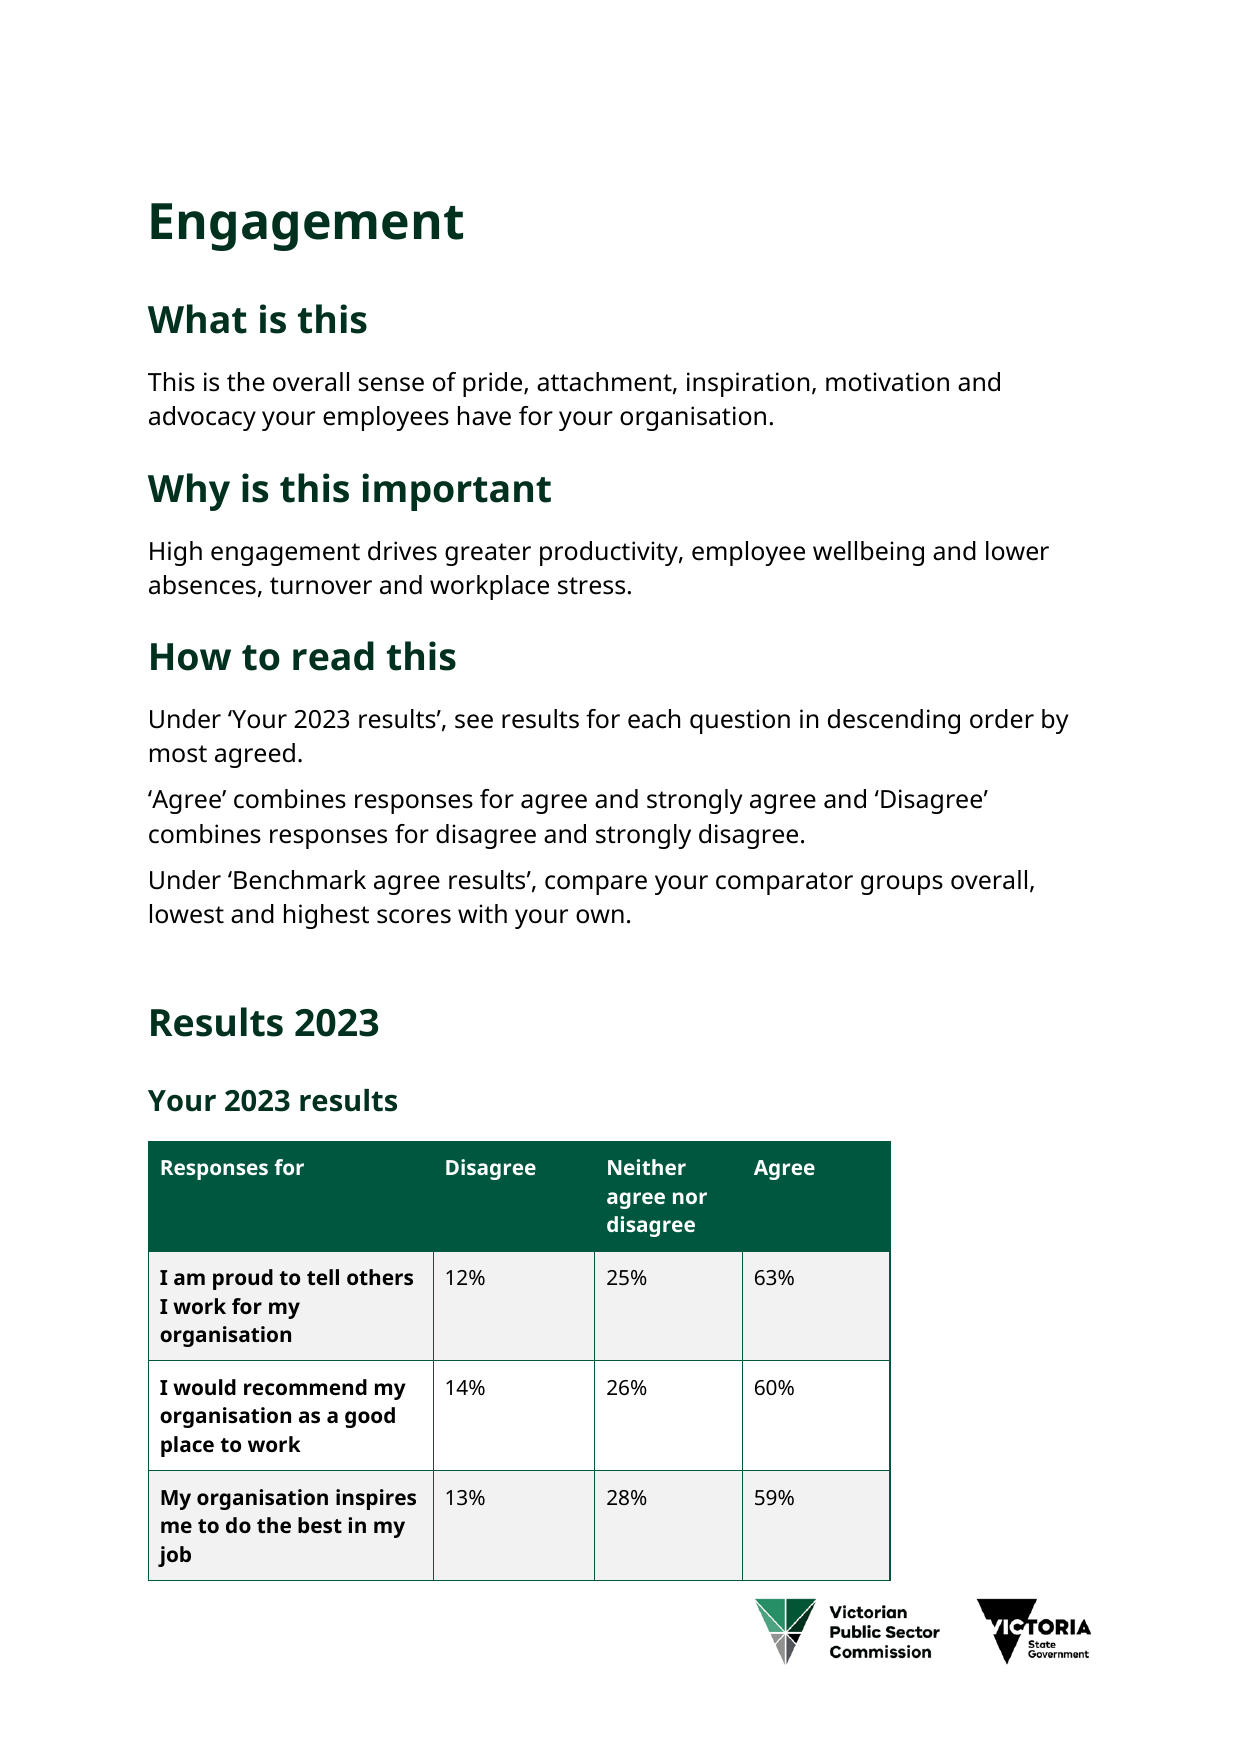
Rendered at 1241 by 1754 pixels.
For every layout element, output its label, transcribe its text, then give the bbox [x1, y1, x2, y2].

table_cell 25% [595, 1252, 742, 1360]
table_header Disagree [434, 1142, 594, 1251]
subtitle Results 2023 [148, 996, 1092, 1047]
table_cell 60% [743, 1361, 889, 1470]
text ‘Agree’ combines responses for agree and strongly agree and ‘Disagree’ combines responses for disagree and strongly disagree. [148, 782, 1092, 850]
subtitle Your 2023 results [148, 1080, 1092, 1120]
subtitle How to read this [148, 631, 1092, 682]
table_cell 59% [743, 1471, 889, 1580]
table_cell 28% [595, 1471, 742, 1580]
table_cell 63% [743, 1252, 889, 1360]
picture [754, 1598, 1093, 1666]
table_cell I am proud to tell others I work for my organisation [149, 1252, 433, 1360]
table_cell 13% [434, 1471, 594, 1580]
text This is the overall sense of pride, attachment, inspiration, motivation and advocacy your employees have for your organisation. [148, 365, 1092, 433]
subtitle What is this [148, 294, 1092, 345]
table_cell I would recommend my organisation as a good place to work [149, 1361, 433, 1470]
subtitle Engagement [148, 186, 1092, 254]
text High engagement drives greater productivity, employee wellbeing and lower absences, turnover and workplace stress. [148, 533, 1092, 601]
table_cell My organisation inspires me to do the best in my job [149, 1471, 433, 1580]
table_cell 12% [434, 1252, 594, 1360]
subtitle Why is this important [148, 462, 1092, 513]
table_cell 26% [595, 1361, 742, 1470]
table_cell 14% [434, 1361, 594, 1470]
table_header Agree [743, 1142, 889, 1251]
table_header Neither agree nor disagree [595, 1142, 742, 1251]
text Under ‘Your 2023 results’, see results for each question in descending order by most agreed. [148, 702, 1092, 770]
text Under ‘Benchmark agree results’, compare your comparator groups overall, lowest and highest scores with your own. [148, 863, 1092, 931]
table_header Responses for [149, 1142, 433, 1251]
